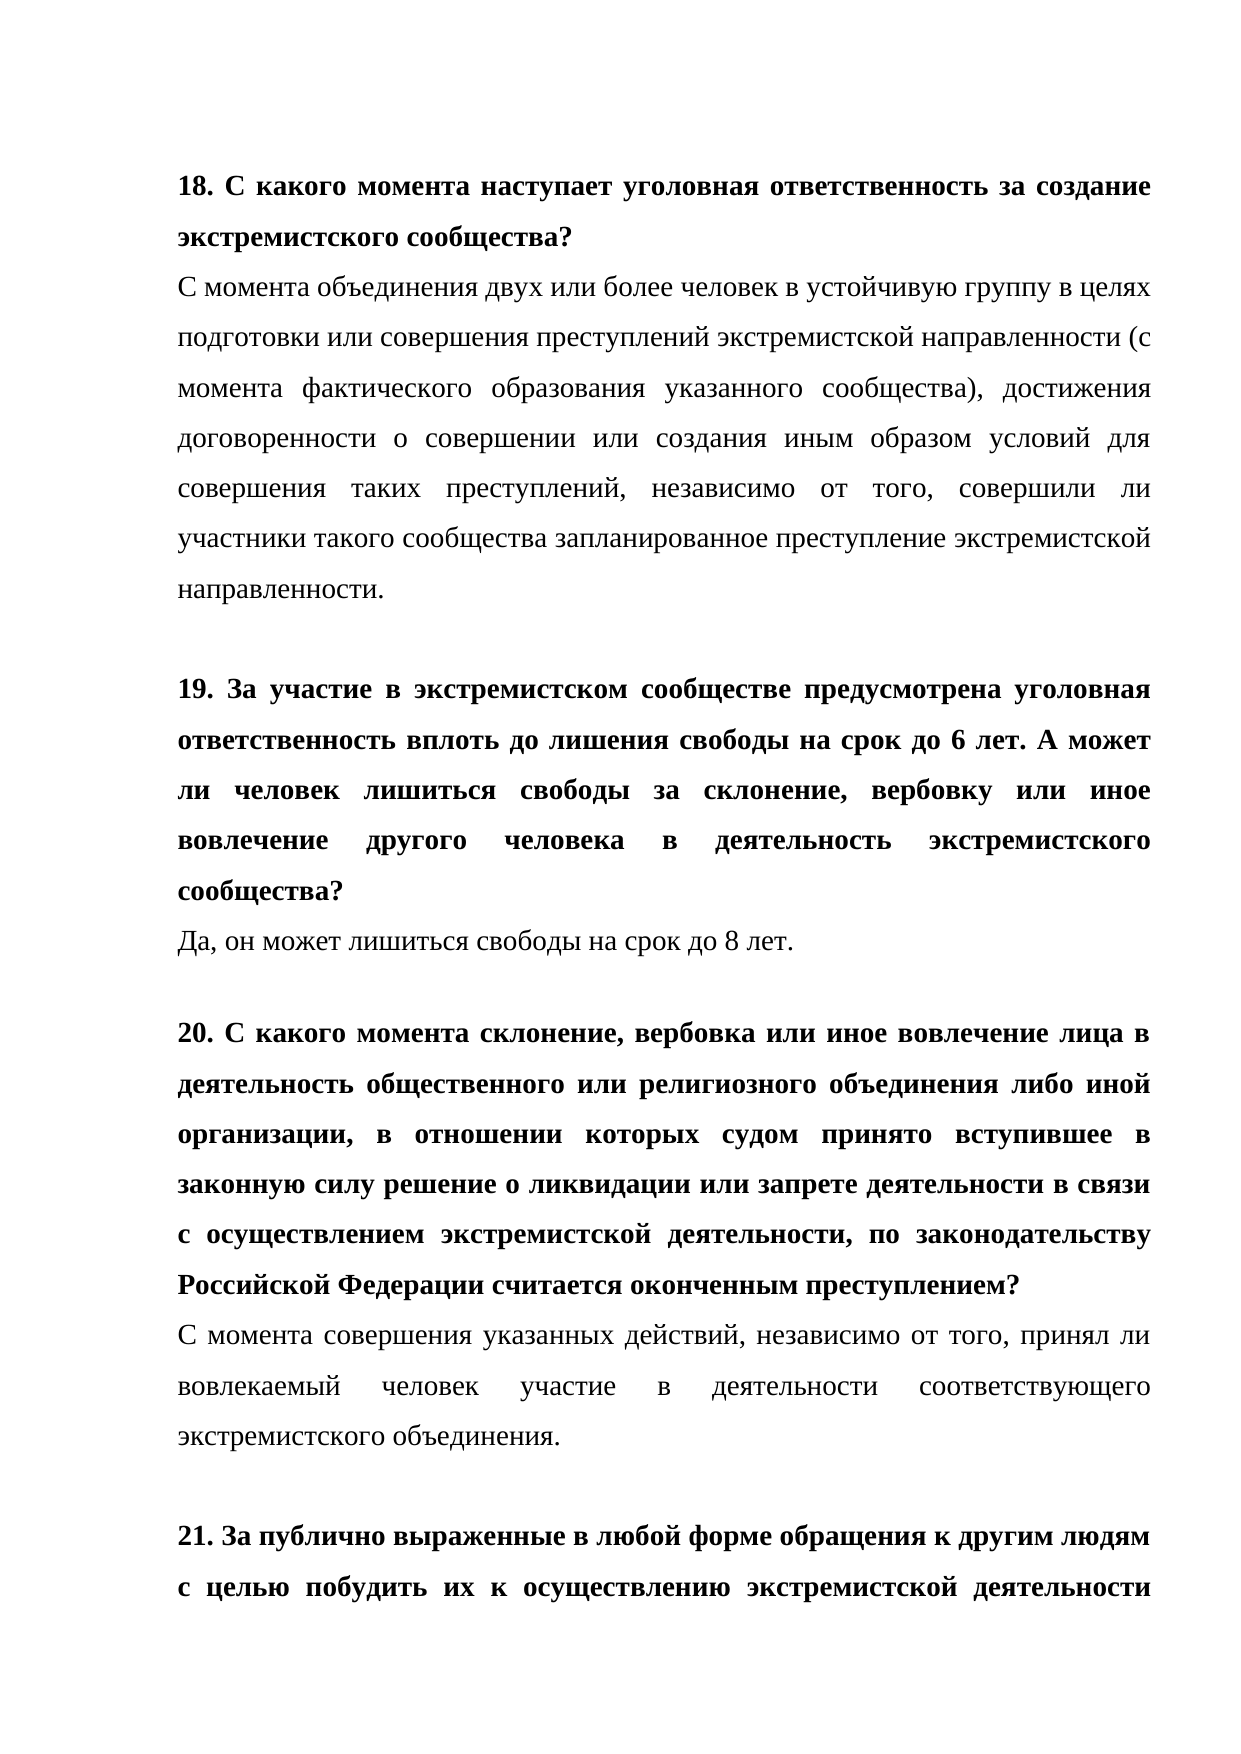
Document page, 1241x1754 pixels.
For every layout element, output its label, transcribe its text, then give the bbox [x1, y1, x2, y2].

text Да, он может лишиться свободы на срок до 8 лет. [177, 923, 1152, 957]
text 20. С какого момента склонение, вербовка или иное вовлечение лица в деятельность общественного или религиозного объединения либо иной организации, в отношении которых судом принято вступившее в законную силу решение о ликвидации или запрете деятельности в связи с осуществлением экстремистской деятельности, по законодательству Российской Федерации считается оконченным преступлением? [177, 1015, 1152, 1301]
text С момента совершения указанных действий, независимо от того, принял ли вовлекаемый человек участие в деятельности соответствующего экстремистского объединения. [177, 1317, 1152, 1451]
text 18. С какого момента наступает уголовная ответственность за создание экстремистского сообщества? [177, 168, 1152, 252]
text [177, 1518, 1152, 1602]
text С момента объединения двух или более человек в устойчивую группу в целях подготовки или совершения преступлений экстремистской направленности (с момента фактического образования указанного сообщества), достижения договоренности о совершении или создания иным образом условий для совершения таких преступлений, независимо от того, совершили ли участники такого сообщества запланированное преступление экстремистской направленности. [177, 269, 1152, 604]
text 19. За участие в экстремистском сообществе предусмотрена уголовная ответственность вплоть до лишения свободы на срок до 6 лет. А может ли человек лишиться свободы за склонение, вербовку или иное вовлечение другого человека в деятельность экстремистского сообщества? [177, 672, 1152, 906]
